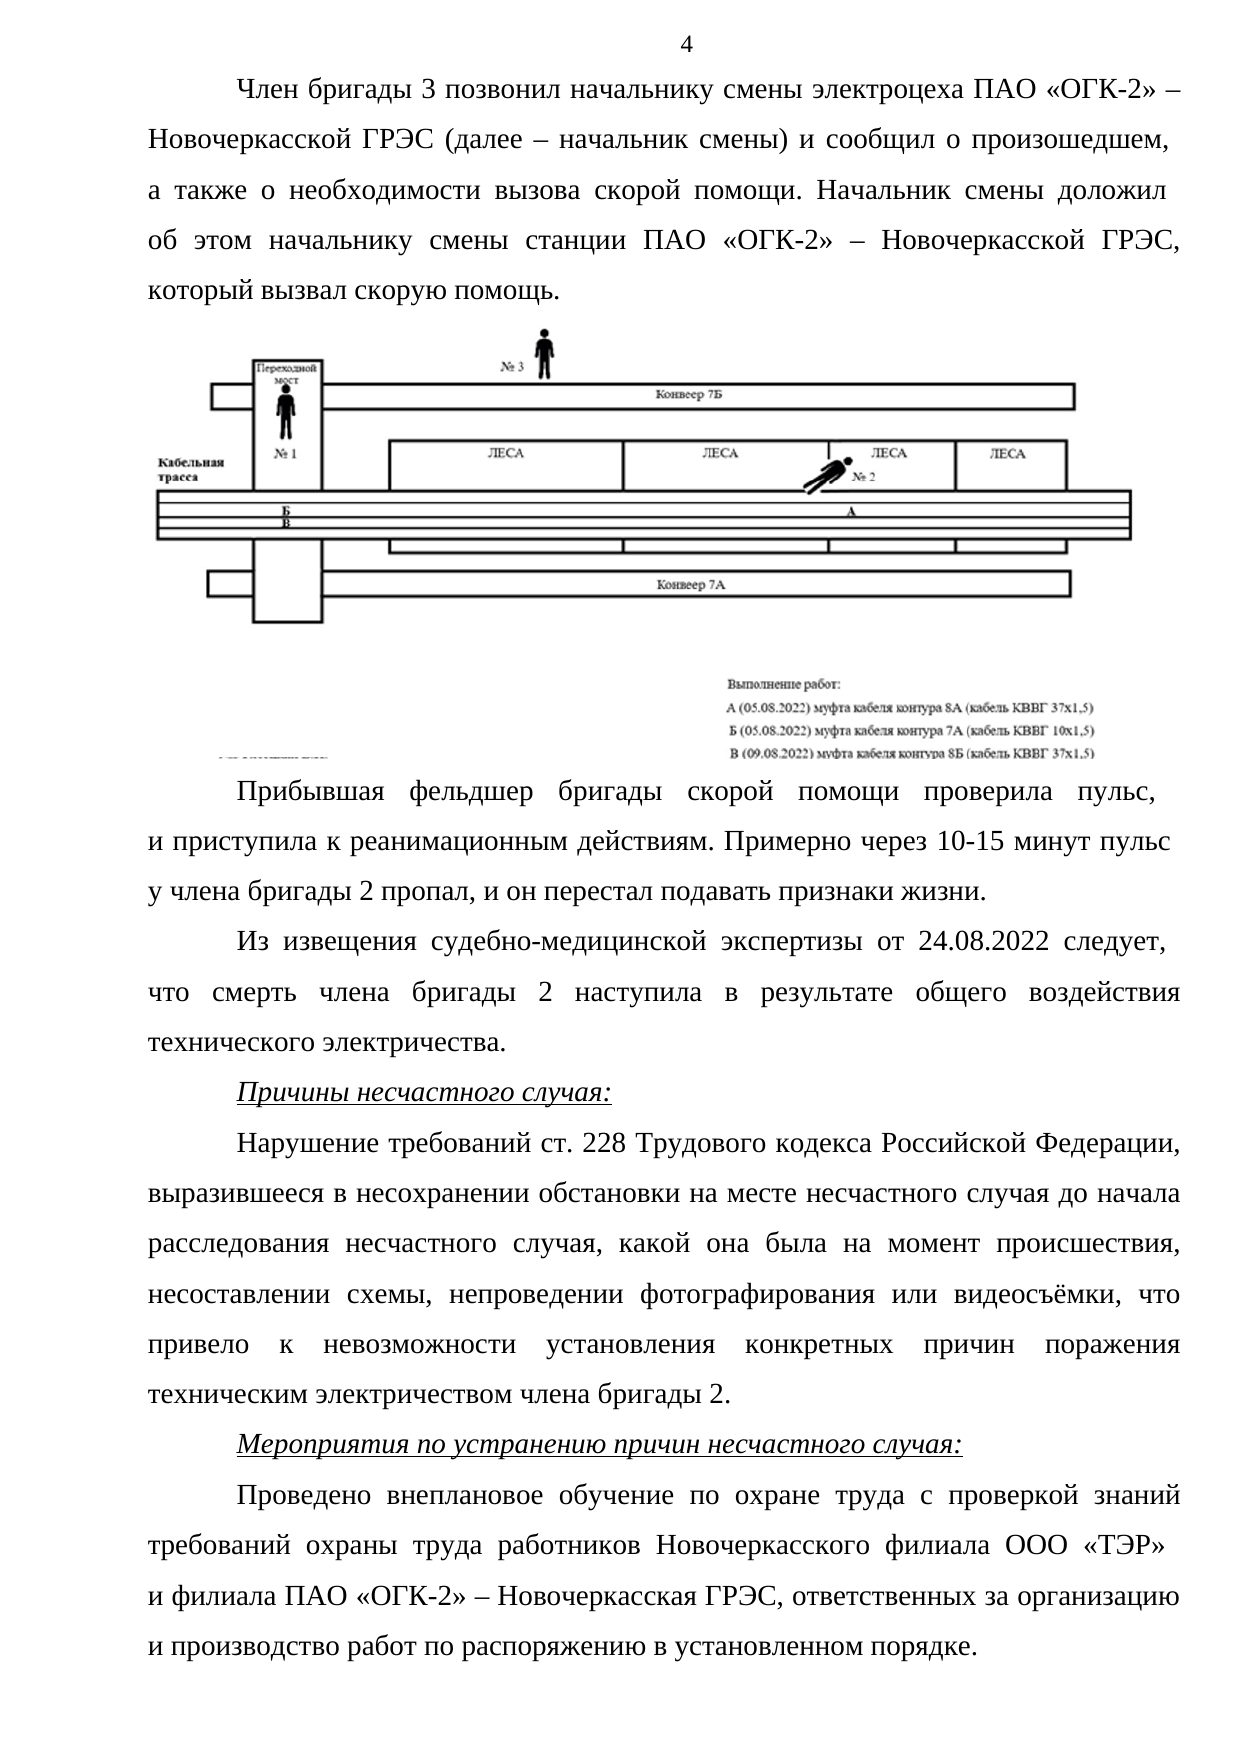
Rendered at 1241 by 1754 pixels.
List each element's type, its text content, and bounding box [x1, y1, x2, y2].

text Проведено внеплановое обучение по охране труда с проверкой знаний требований охраны труда работников Новочеркасского филиала ООО «ТЭР» и филиала ПАО «ОГК-2» – Новочеркасская ГРЭС, ответственных за организацию и производство работ по распоряжению в установленном порядке. [148, 1477, 1181, 1661]
picture [147, 322, 1137, 759]
text Мероприятия по устранению причин несчастного случая: [148, 1427, 1181, 1460]
text Из извещения судебно-медицинской экспертизы от 24.08.2022 следует, что смерть члена бригады 2 наступила в результате общего воздействия технического электричества. [148, 923, 1181, 1058]
text Нарушение требований ст. 228 Трудового кодекса Российской Федерации, выразившееся в несохранении обстановки на месте несчастного случая до начала расследования несчастного случая, какой она была на момент происшествия, несоставлении схемы, непроведении фотографирования или видеосъёмки, что привело к невозможности установления конкретных причин поражения техническим электричеством члена бригады 2. [148, 1125, 1181, 1410]
text Причины несчастного случая: [148, 1074, 1181, 1108]
text Прибывшая фельдшер бригады скорой помощи проверила пульс, и приступила к реанимационным действиям. Примерно через 10-15 минут пульс у члена бригады 2 пропал, и он перестал подавать признаки жизни. [148, 773, 1181, 907]
text Член бригады 3 позвонил начальнику смены электроцеха ПАО «ОГК-2» – Новочеркасской ГРЭС (далее – начальник смены) и сообщил о произошедшем, а также о необходимости вызова скорой помощи. Начальник смены доложил об этом начальнику смены станции ПАО «ОГК-2» – Новочеркасской ГРЭС, который вызвал скорую помощь. [148, 71, 1181, 306]
